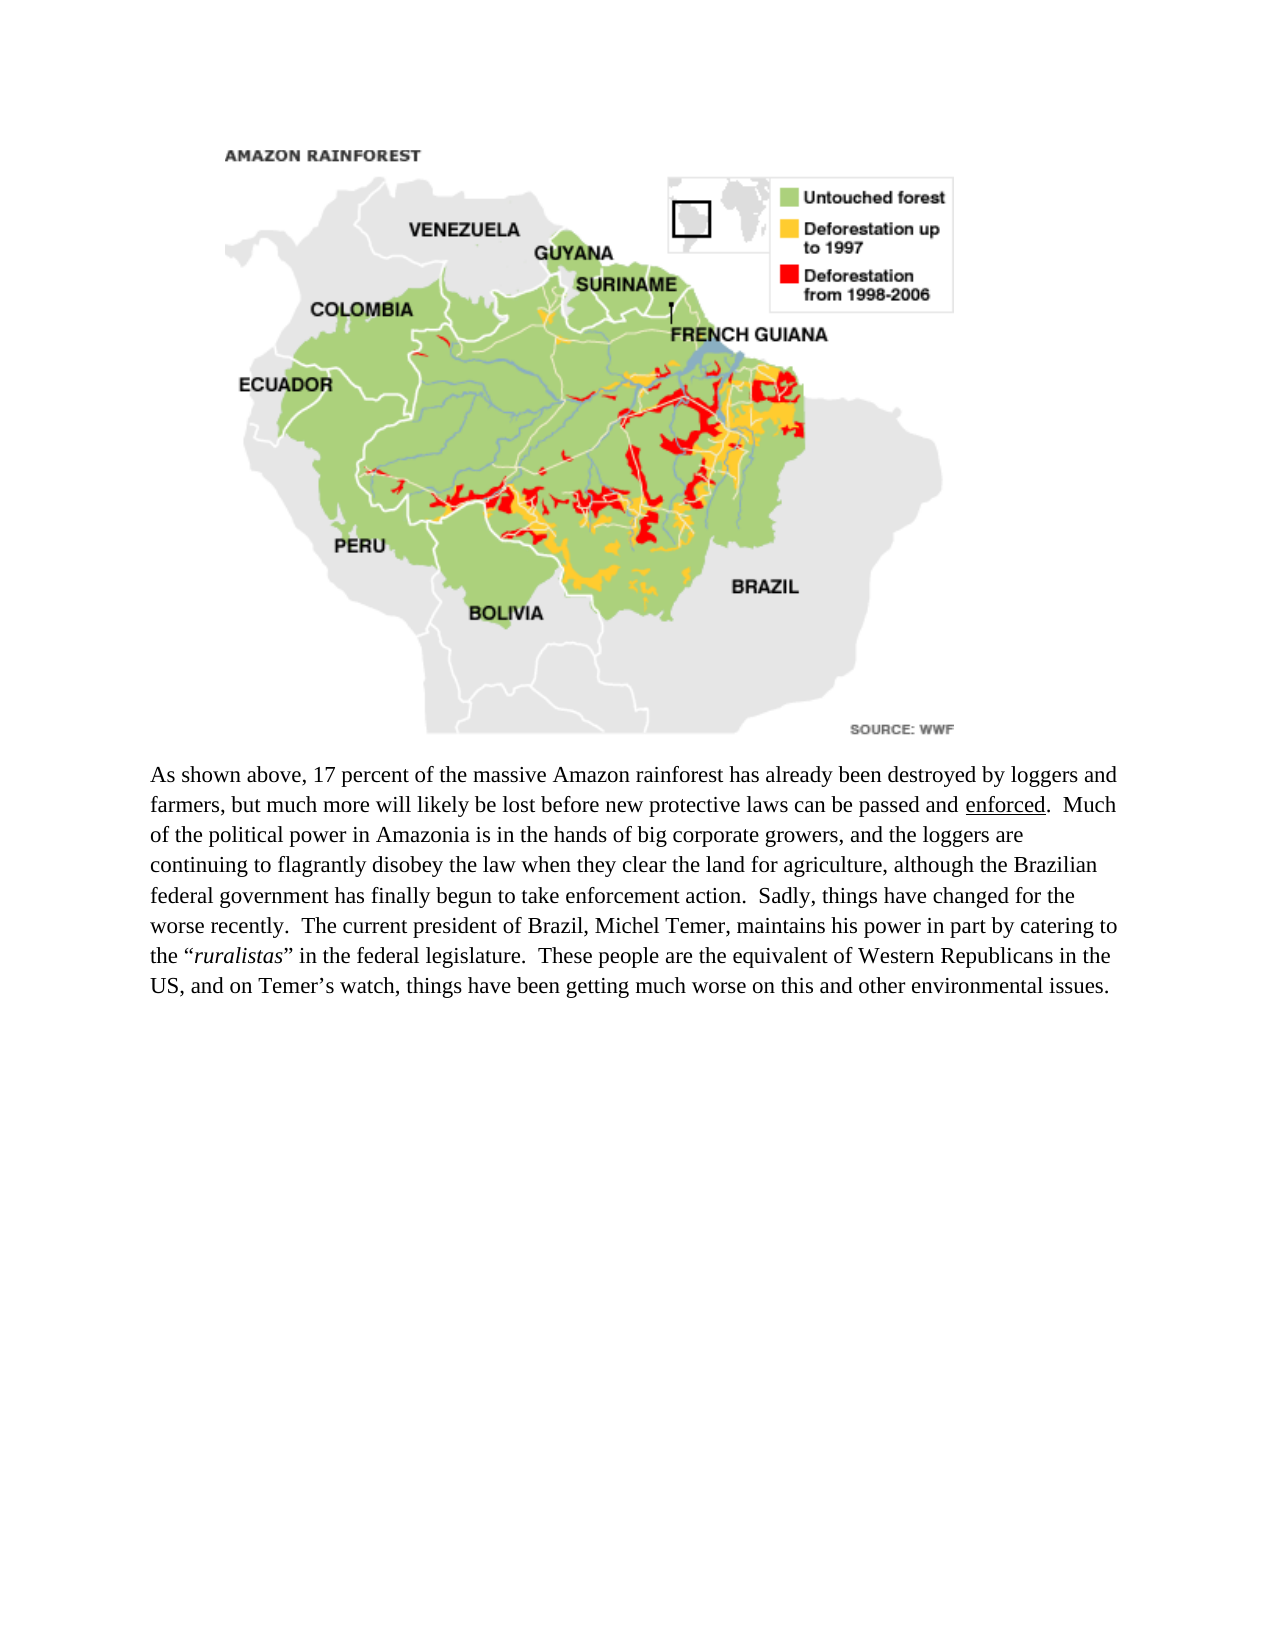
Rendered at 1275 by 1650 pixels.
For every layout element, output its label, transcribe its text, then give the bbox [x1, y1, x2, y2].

text As shown above, 17 percent of the massive Amazon rainforest has already been destroyed by loggers and farmers, but much more will likely be lost before new protective laws can be passed and enforced. Much of the political power in Amazonia is in the hands of big corporate growers, and the loggers are continuing to flagrantly disobey the law when they clear the land for agriculture, although the Brazilian federal government has finally begun to take enforcement action. Sadly, things have changed for the worse recently. The current president of Brazil, Michel Temer, maintains his power in part by catering to the “ruralistas” in the federal legislature. These people are the equivalent of Western Republicans in the US, and on Temer’s watch, things have been getting much worse on this and other environmental issues. [150, 761, 1125, 999]
picture [225, 150, 954, 736]
